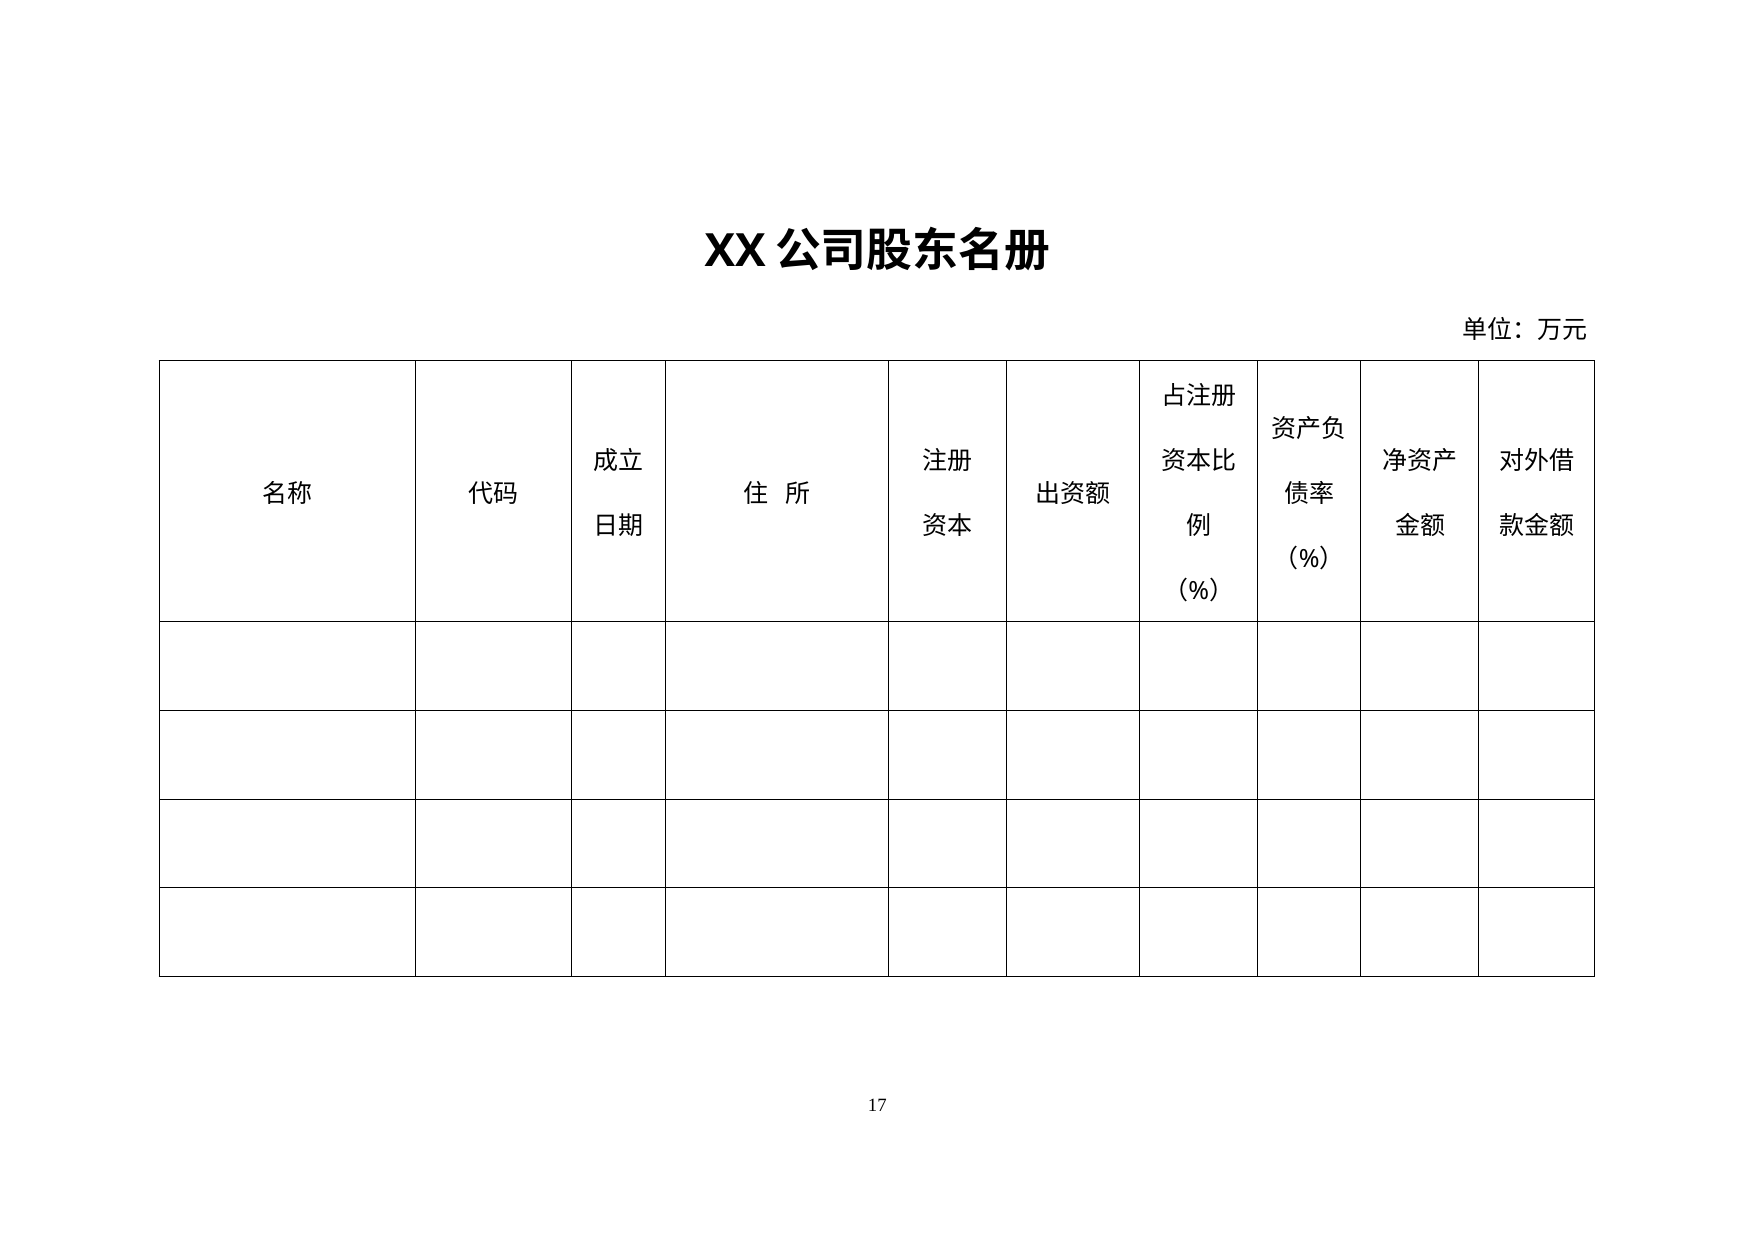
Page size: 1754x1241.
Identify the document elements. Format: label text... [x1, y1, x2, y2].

table_cell [160, 800, 415, 887]
table_cell [1361, 800, 1478, 887]
table_header 代码 [416, 361, 571, 621]
table_cell [1140, 622, 1257, 710]
table_header 占注册资本比例（%） [1140, 361, 1257, 621]
table_cell [1479, 711, 1594, 798]
table_cell [416, 800, 571, 887]
table_header 对外借款金额 [1479, 361, 1594, 621]
text XX公司股东名册 [150, 198, 1604, 295]
table_cell [572, 711, 665, 798]
table_cell [416, 711, 571, 798]
table_cell [1361, 888, 1478, 976]
table_cell [1140, 888, 1257, 976]
table_cell [1258, 800, 1360, 887]
table_cell [1007, 888, 1139, 976]
table_cell [1258, 888, 1360, 976]
table_cell [1479, 888, 1594, 976]
table_cell [160, 711, 415, 798]
table_header 资产负债率 （%） [1258, 361, 1360, 621]
table_cell [1361, 711, 1478, 798]
table_cell [666, 888, 888, 976]
table_cell [416, 888, 571, 976]
table_cell [1258, 622, 1360, 710]
table_header 出资额 [1007, 361, 1139, 621]
table_cell [889, 888, 1006, 976]
table_cell [1007, 711, 1139, 798]
table_cell [1140, 800, 1257, 887]
table_cell [666, 800, 888, 887]
table_header 名称 [160, 361, 415, 621]
table_header 注册 资本 [889, 361, 1006, 621]
table_cell [572, 888, 665, 976]
table_cell [416, 622, 571, 710]
table_cell [1479, 622, 1594, 710]
table_cell [889, 622, 1006, 710]
table_cell [889, 711, 1006, 798]
table_header 成立 日期 [572, 361, 665, 621]
table_cell [572, 622, 665, 710]
table_cell [572, 800, 665, 887]
table_cell [1258, 711, 1360, 798]
table_cell [1140, 711, 1257, 798]
text 单位：万元 [150, 295, 1604, 360]
table_header 净资产金额 [1361, 361, 1478, 621]
table_cell [160, 888, 415, 976]
table_cell [1361, 622, 1478, 710]
table_cell [1479, 800, 1594, 887]
table_cell [160, 622, 415, 710]
table_cell [666, 711, 888, 798]
table_cell [889, 800, 1006, 887]
table_cell [1007, 800, 1139, 887]
table_cell [666, 622, 888, 710]
table_header 住 所 [666, 361, 888, 621]
table_cell [1007, 622, 1139, 710]
